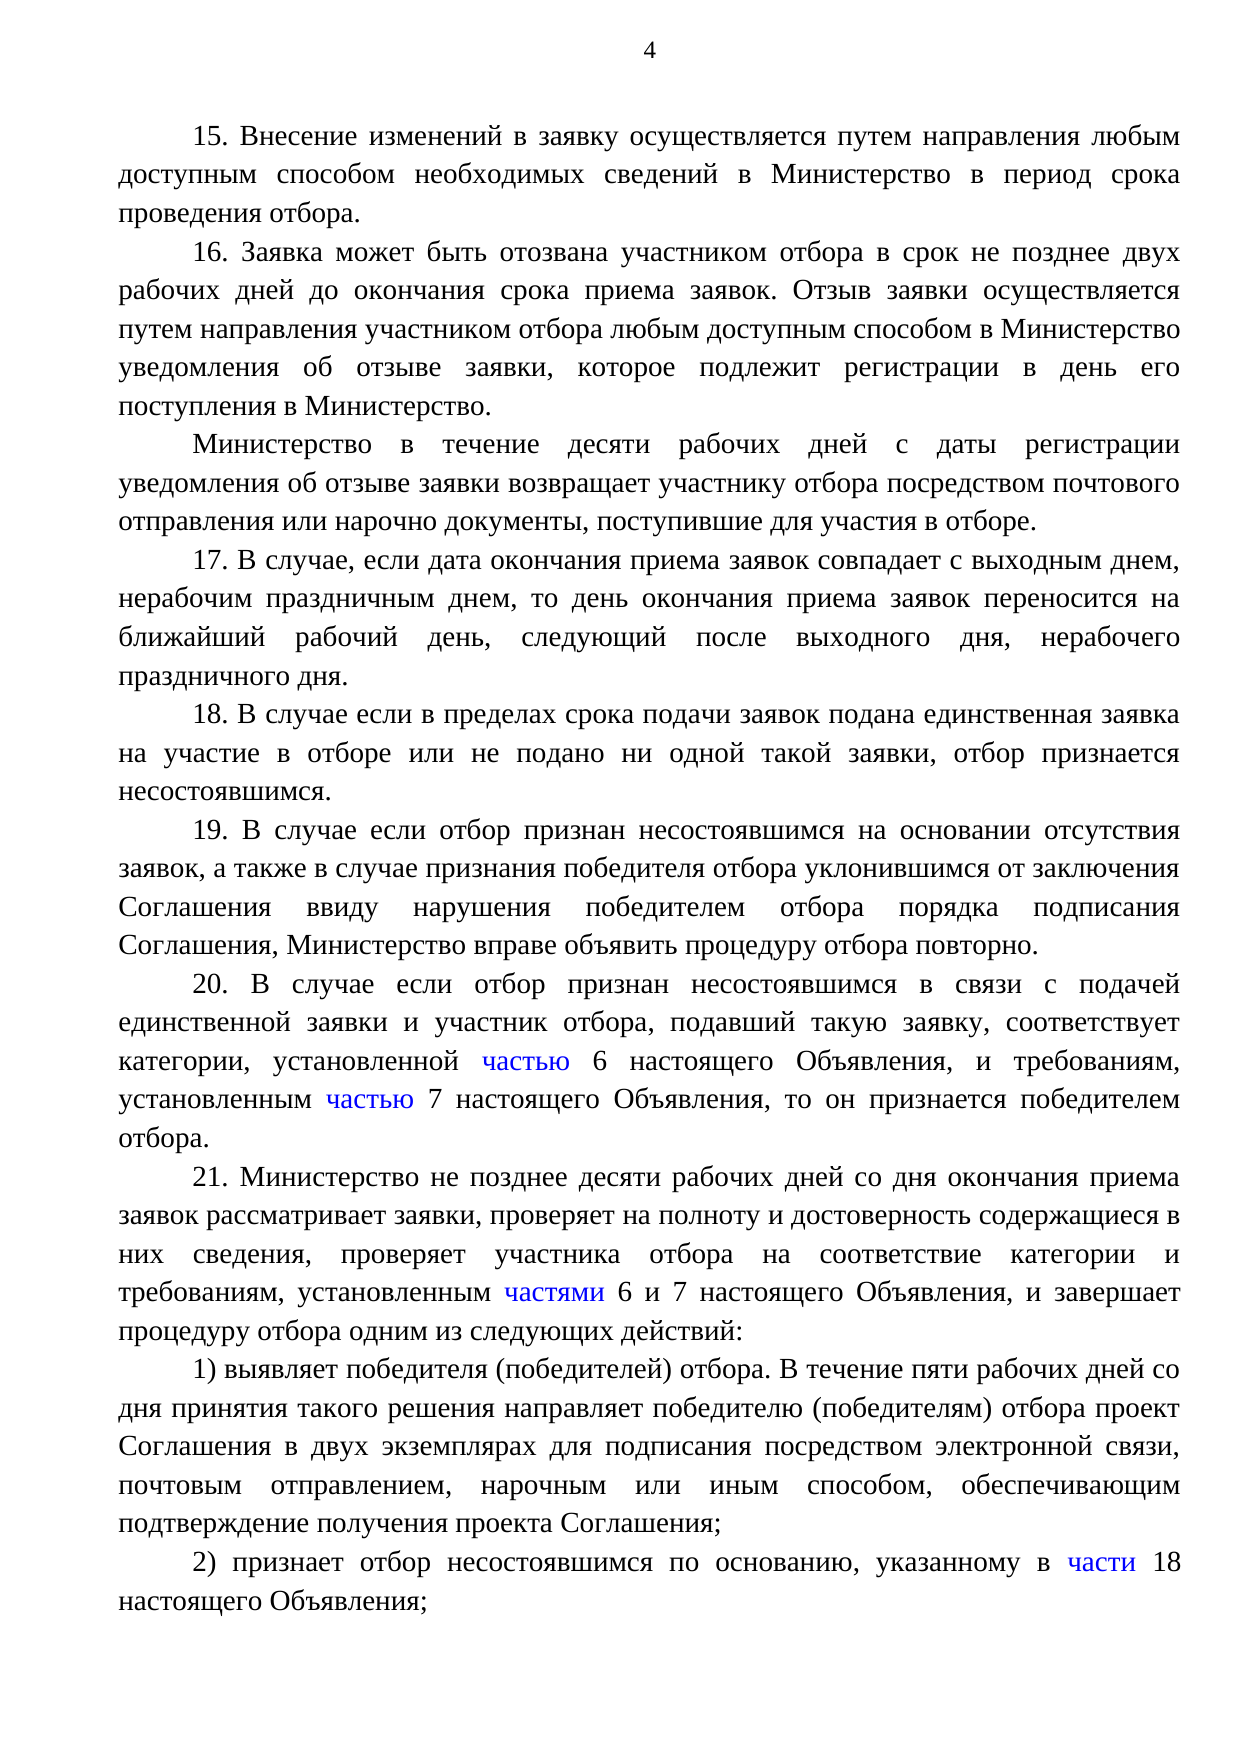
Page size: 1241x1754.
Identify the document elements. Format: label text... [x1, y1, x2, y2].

text 1) выявляет победителя (победителей) отбора. В течение пяти рабочих дней со дня принятия такого решения направляет победителю (победителям) отбора проект Соглашения в двух экземплярах для подписания посредством электронной связи, почтовым отправлением, нарочным или иным способом, обеспечивающим подтверждение получения проекта Соглашения; [118, 1351, 1181, 1539]
text 18. В случае если в пределах срока подачи заявок подана единственная заявка на участие в отборе или не подано ни одной такой заявки, отбор признается несостоявшимся. [118, 696, 1181, 807]
text 19. В случае если отбор признан несостоявшимся на основании отсутствия заявок, а также в случае признания победителя отбора уклонившимся от заключения Соглашения ввиду нарушения победителем отбора порядка подписания Соглашения, Министерство вправе объявить процедуру отбора повторно. [118, 812, 1181, 961]
text 17. В случае, если дата окончания приема заявок совпадает с выходным днем, нерабочим праздничным днем, то день окончания приема заявок переносится на ближайший рабочий день, следующий после выходного дня, нерабочего праздничного дня. [118, 542, 1181, 691]
text Министерство в течение десяти рабочих дней с даты регистрации уведомления об отзыве заявки возвращает участнику отбора посредством почтового отправления или нарочно документы, поступившие для участия в отборе. [118, 426, 1181, 537]
text 16. Заявка может быть отозвана участником отбора в срок не позднее двух рабочих дней до окончания срока приема заявок. Отзыв заявки осуществляется путем направления участником отбора любым доступным способом в Министерство уведомления об отзыве заявки, которое подлежит регистрации в день его поступления в Министерство. [118, 234, 1181, 421]
text 20. В случае если отбор признан несостоявшимся в связи с подачей единственной заявки и участник отбора, подавший такую заявку, соответствует категории, установленной частью 6 настоящего Объявления, и требованиям, установленным частью 7 настоящего Объявления, то он признается победителем отбора. [118, 966, 1181, 1154]
text 15. Внесение изменений в заявку осуществляется путем направления любым доступным способом необходимых сведений в Министерство в период срока проведения отбора. [118, 118, 1181, 229]
text 21. Министерство не позднее десяти рабочих дней со дня окончания приема заявок рассматривает заявки, проверяет на полноту и достоверность содержащиеся в них сведения, проверяет участника отбора на соответствие категории и требованиям, установленным частями 6 и 7 настоящего Объявления, и завершает процедуру отбора одним из следующих действий: [118, 1159, 1181, 1346]
text 2) признает отбор несостоявшимся по основанию, указанному в части 18 настоящего Объявления; [118, 1544, 1181, 1616]
